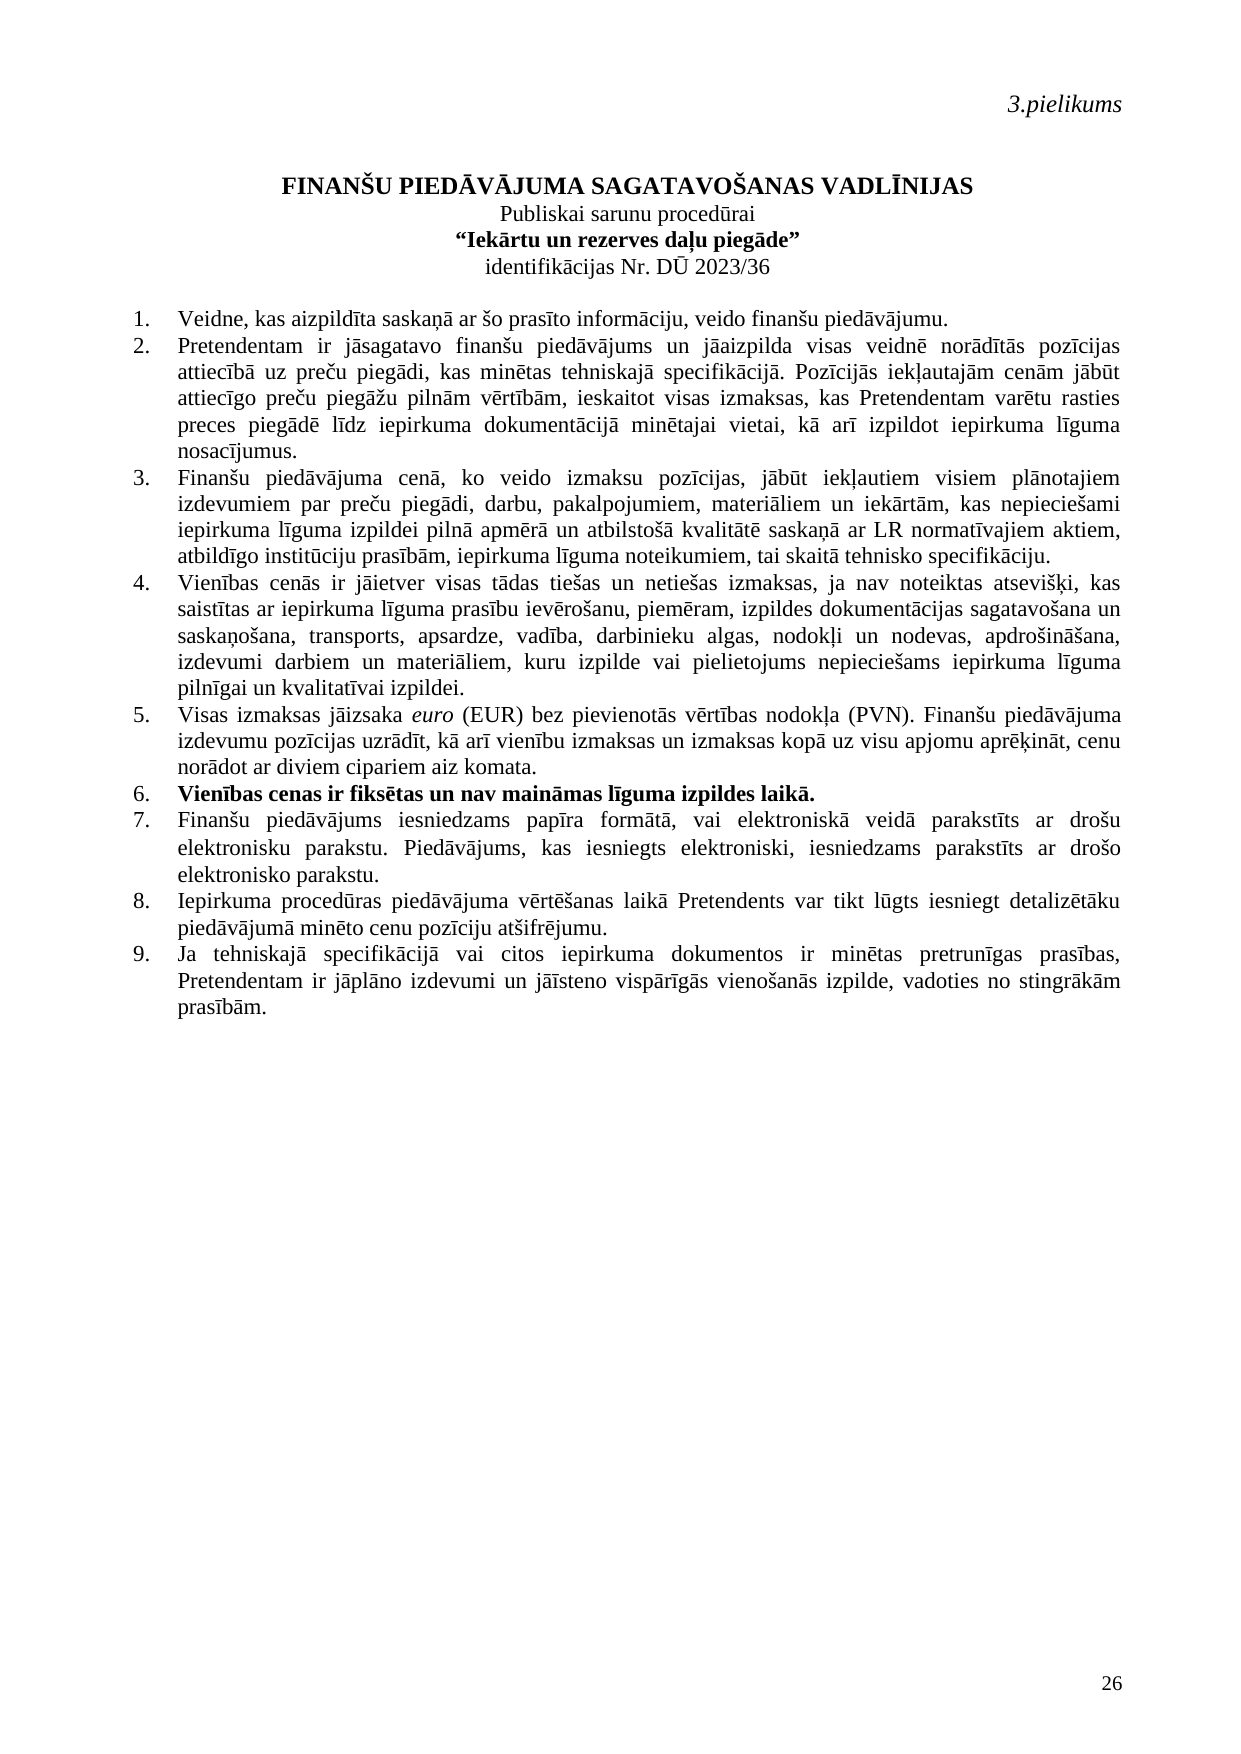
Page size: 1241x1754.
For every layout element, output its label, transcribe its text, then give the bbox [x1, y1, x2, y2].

text FINANŠU PIEDĀVĀJUMA SAGATAVOŠANAS VADLĪNIJAS [133, 171, 1122, 200]
list Visas izmaksas jāizsaka euro (EUR) bez pievienotās vērtības nodokļa (PVN). Finanšu piedāvājuma izdevumu pozīcijas uzrādīt, kā arī vienību izmaksas un izmaksas kopā uz visu apjomu aprēķināt, cenu norādot ar diviem cipariem aiz komata. [133, 701, 1122, 780]
list Iepirkuma procedūras piedāvājuma vērtēšanas laikā Pretendents var tikt lūgts iesniegt detalizētāku piedāvājumā minēto cenu pozīciju atšifrējumu. [133, 888, 1122, 940]
list Finanšu piedāvājuma cenā, ko veido izmaksu pozīcijas, jābūt iekļautiem visiem plānotajiem izdevumiem par preču piegādi, darbu, pakalpojumiem, materiāliem un iekārtām, kas nepieciešami iepirkuma līguma izpildei pilnā apmērā un atbilstošā kvalitātē saskaņā ar LR normatīvajiem aktiem, atbildīgo institūciju prasībām, iepirkuma līguma noteikumiem, tai skaitā tehnisko specifikāciju. [133, 463, 1122, 569]
text 3.pielikums [133, 89, 1122, 117]
list Ja tehniskajā specifikācijā vai citos iepirkuma dokumentos ir minētas pretrunīgas prasības, Pretendentam ir jāplāno izdevumi un jāīsteno vispārīgās vienošanās izpilde, vadoties no stingrākām prasībām. [133, 940, 1122, 1019]
list Finanšu piedāvājums iesniedzams papīra formātā, vai elektroniskā veidā parakstīts ar drošu elektronisku parakstu. Piedāvājums, kas iesniegts elektroniski, iesniedzams parakstīts ar drošo elektronisko parakstu. [133, 806, 1122, 888]
list Vienības cenas ir fiksētas un nav maināmas līguma izpildes laikā. [133, 780, 1122, 806]
text identifikācijas Nr. DŪ 2023/36 [133, 253, 1122, 279]
list Veidne, kas aizpildīta saskaņā ar šo prasīto informāciju, veido finanšu piedāvājumu. [133, 305, 1122, 332]
list Pretendentam ir jāsagatavo finanšu piedāvājums un jāaizpilda visas veidnē norādītās pozīcijas attiecībā uz preču piegādi, kas minētas tehniskajā specifikācijā. Pozīcijās iekļautajām cenām jābūt attiecīgo preču piegāžu pilnām vērtībām, ieskaitot visas izmaksas, kas Pretendentam varētu rasties preces piegādē līdz iepirkuma dokumentācijā minētajai vietai, kā arī izpildot iepirkuma līguma nosacījumus. [133, 332, 1122, 463]
text “Iekārtu un rezerves daļu piegāde” [133, 226, 1122, 253]
text Publiskai sarunu procedūrai [133, 200, 1122, 226]
list Vienības cenās ir jāietver visas tādas tiešas un netiešas izmaksas, ja nav noteiktas atsevišķi, kas saistītas ar iepirkuma līguma prasību ievērošanu, piemēram, izpildes dokumentācijas sagatavošana un saskaņošana, transports, apsardze, vadība, darbinieku algas, nodokļi un nodevas, apdrošināšana, izdevumi darbiem un materiāliem, kuru izpilde vai pielietojums nepieciešams iepirkuma līguma pilnīgai un kvalitatīvai izpildei. [133, 569, 1122, 701]
